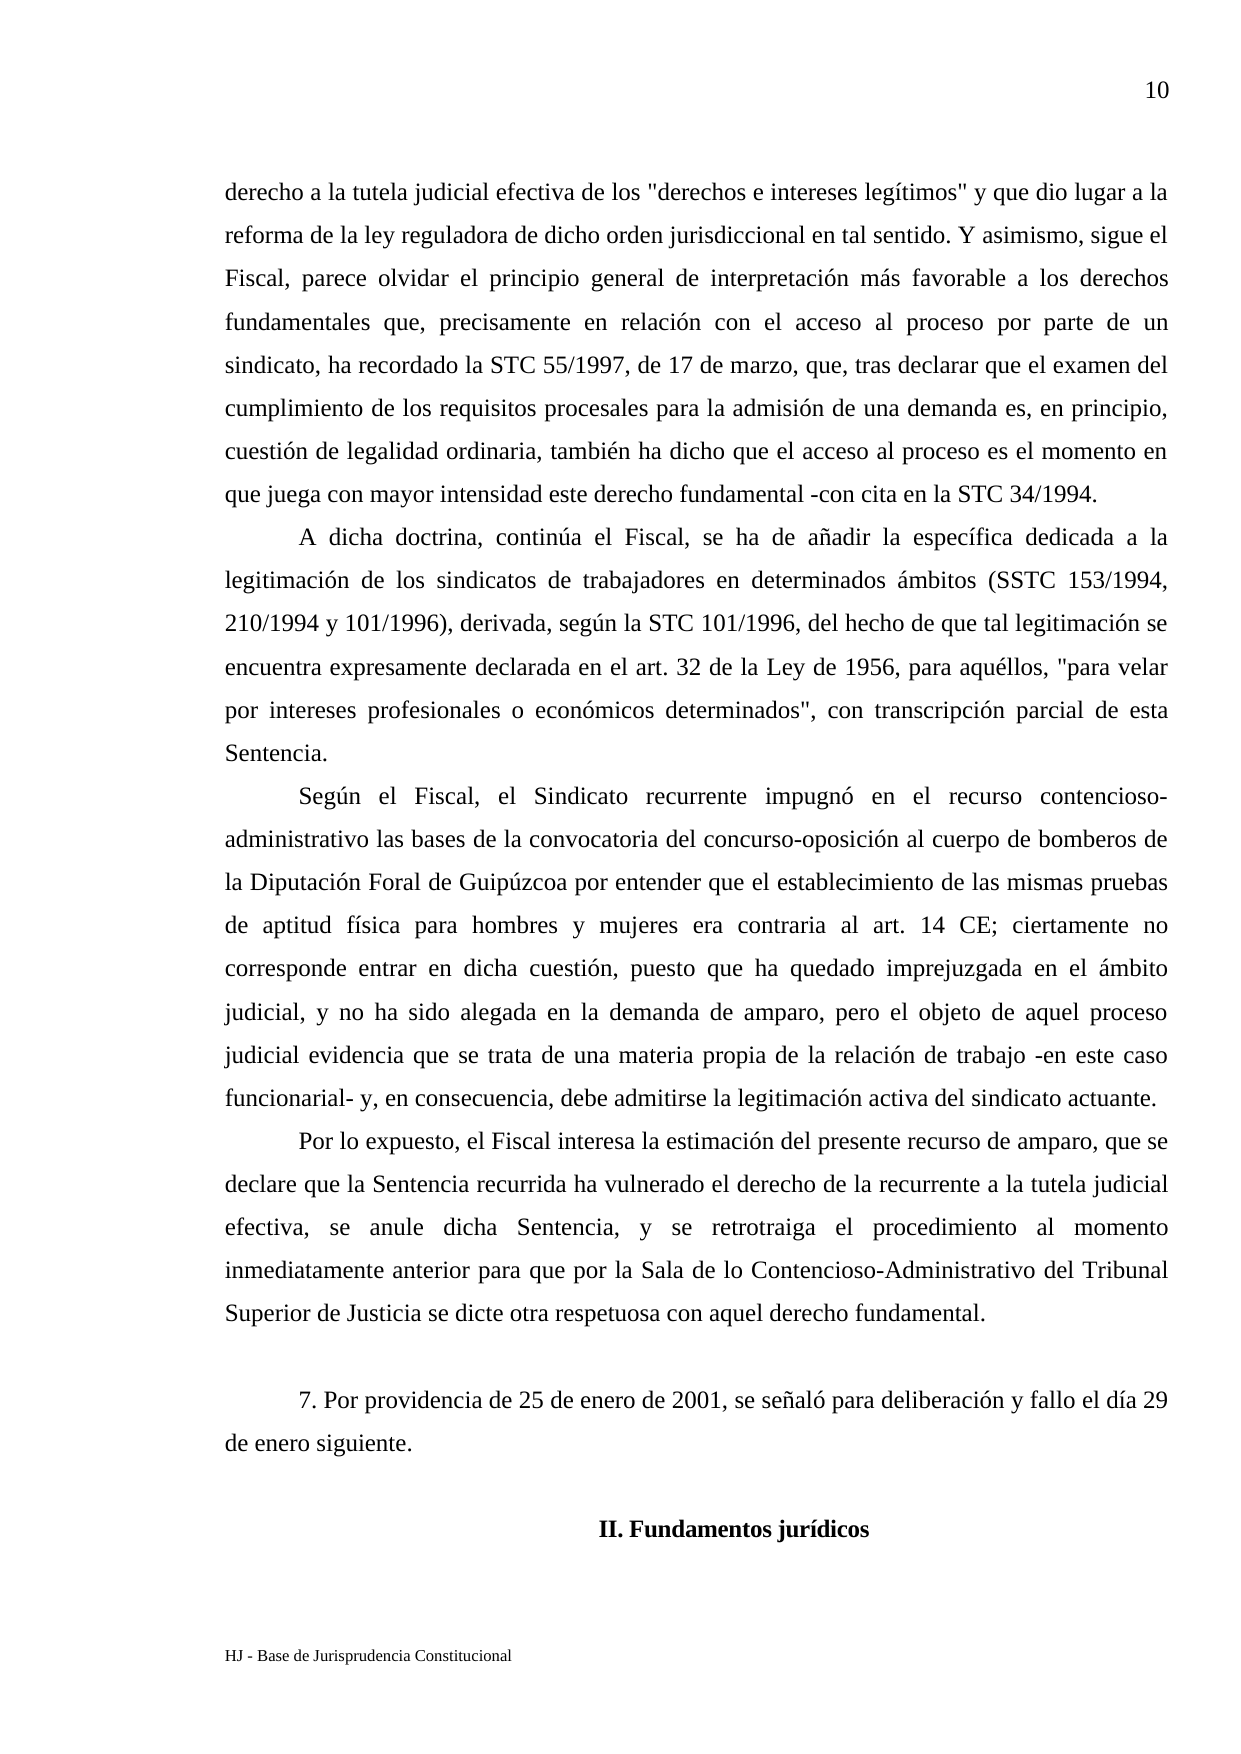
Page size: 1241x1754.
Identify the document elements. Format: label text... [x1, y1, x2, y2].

text A dicha doctrina, continúa el Fiscal, se ha de añadir la específica dedicada a la legitimación de los sindicatos de trabajadores en determinados ámbitos (SSTC 153/1994, 210/1994 y 101/1996), derivada, según la STC 101/1996, del hecho de que tal legitimación se encuentra expresamente declarada en el art. 32 de la Ley de 1956, para aquéllos, "para velar por intereses profesionales o económicos determinados", con transcripción parcial de esta Sentencia. [224, 522, 1169, 767]
text Según el Fiscal, el Sindicato recurrente impugnó en el recurso contencioso-administrativo las bases de la convocatoria del concurso-oposición al cuerpo de bomberos de la Diputación Foral de Guipúzcoa por entender que el establecimiento de las mismas pruebas de aptitud física para hombres y mujeres era contraria al art. 14 CE; ciertamente no corresponde entrar en dicha cuestión, puesto que ha quedado imprejuzgada en el ámbito judicial, y no ha sido alegada en la demanda de amparo, pero el objeto de aquel proceso judicial evidencia que se trata de una materia propia de la relación de trabajo -en este caso funcionarial- y, en consecuencia, debe admitirse la legitimación activa del sindicato actuante. [224, 781, 1169, 1112]
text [224, 177, 1169, 508]
text Por lo expuesto, el Fiscal interesa la estimación del presente recurso de amparo, que se declare que la Sentencia recurrida ha vulnerado el derecho de la recurrente a la tutela judicial efectiva, se anule dicha Sentencia, y se retrotraiga el procedimiento al momento inmediatamente anterior para que por la Sala de lo Contencioso-Administrativo del Tribunal Superior de Justicia se dicte otra respetuosa con aquel derecho fundamental. [224, 1126, 1169, 1327]
subtitle II. Fundamentos jurídicos [224, 1514, 1169, 1543]
text 7. Por providencia de 25 de enero de 2001, se señaló para deliberación y fallo el día 29 de enero siguiente. [224, 1385, 1169, 1457]
